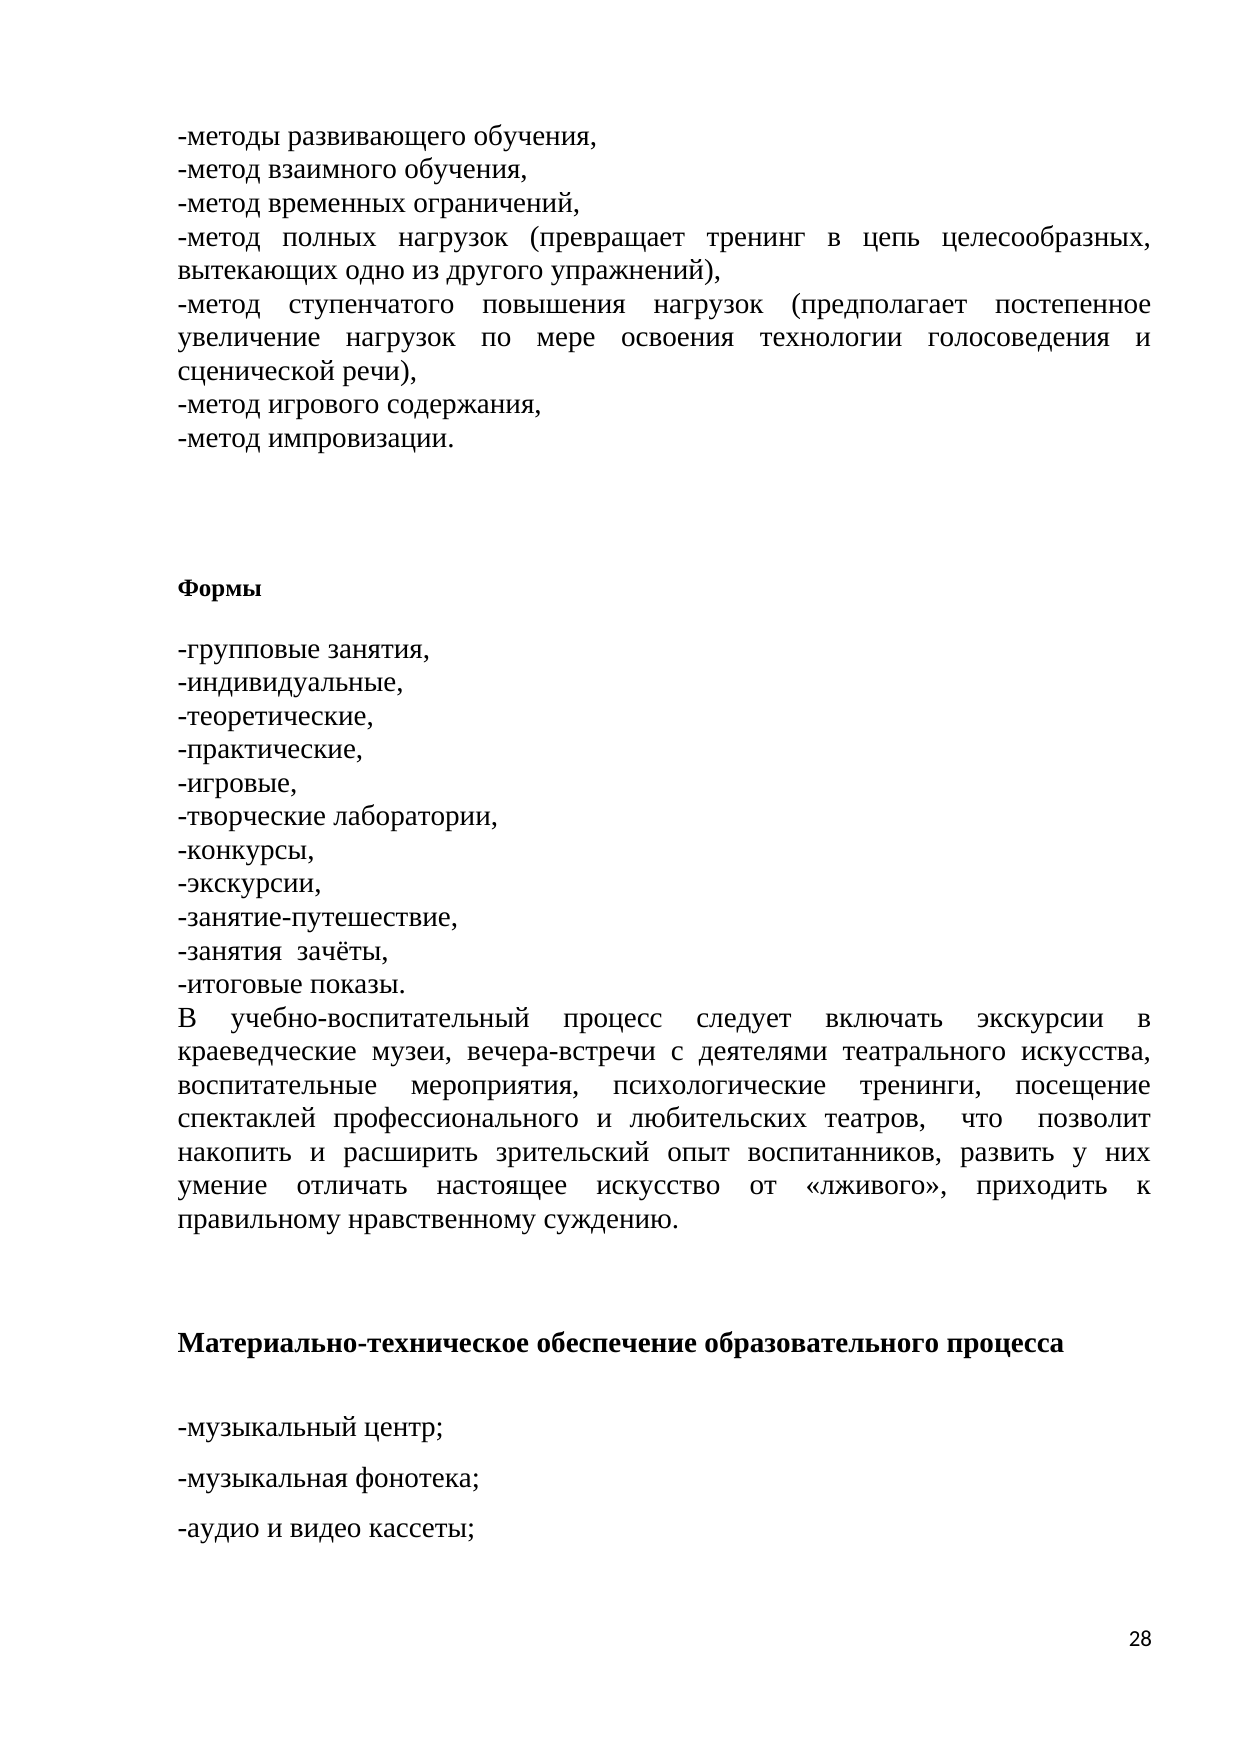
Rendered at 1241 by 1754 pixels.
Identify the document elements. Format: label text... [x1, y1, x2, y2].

text -практические, [177, 731, 1152, 765]
text -теоретические, [177, 698, 1152, 731]
text Формы [177, 573, 1152, 602]
text -игровые, [177, 765, 1152, 798]
text -метод игрового содержания, [177, 386, 1152, 420]
text -метод полных нагрузок (превращает тренинг в цепь целесообразных, вытекающих одно из другого упражнений), [177, 219, 1152, 286]
text -метод ступенчатого повышения нагрузок (предполагает постепенное увеличение нагрузок по мере освоения технологии голосоведения и сценической речи), [177, 286, 1152, 386]
text Материально-техническое обеспечение образовательного процесса [177, 1326, 1152, 1359]
text -метод взаимного обучения, [177, 152, 1152, 185]
text В учебно-воспитательный процесс следует включать экскурсии в краеведческие музеи, вечера-встречи с деятелями театрального искусства, воспитательные мероприятия, психологические тренинги, посещение спектаклей профессионального и любительских театров, что позволит накопить и расширить зрительский опыт воспитанников, развить у них умение отличать настоящее искусство от «лживого», приходить к правильному нравственному суждению. [177, 1000, 1152, 1234]
text -экскурсии, [177, 866, 1152, 899]
text -метод импровизации. [177, 420, 1152, 453]
text -занятия зачёты, [177, 933, 1152, 966]
text -аудио и видео кассеты; [177, 1510, 1152, 1544]
text -музыкальная фонотека; [177, 1460, 1152, 1493]
text -конкурсы, [177, 832, 1152, 866]
text -занятие-путешествие, [177, 899, 1152, 933]
text -групповые занятия, [177, 631, 1152, 664]
text -методы развивающего обучения, [177, 118, 1152, 152]
text -метод временных ограничений, [177, 185, 1152, 219]
text -творческие лаборатории, [177, 798, 1152, 832]
text -итоговые показы. [177, 966, 1152, 1000]
text -музыкальный центр; [177, 1409, 1152, 1443]
text -индивидуальные, [177, 664, 1152, 698]
